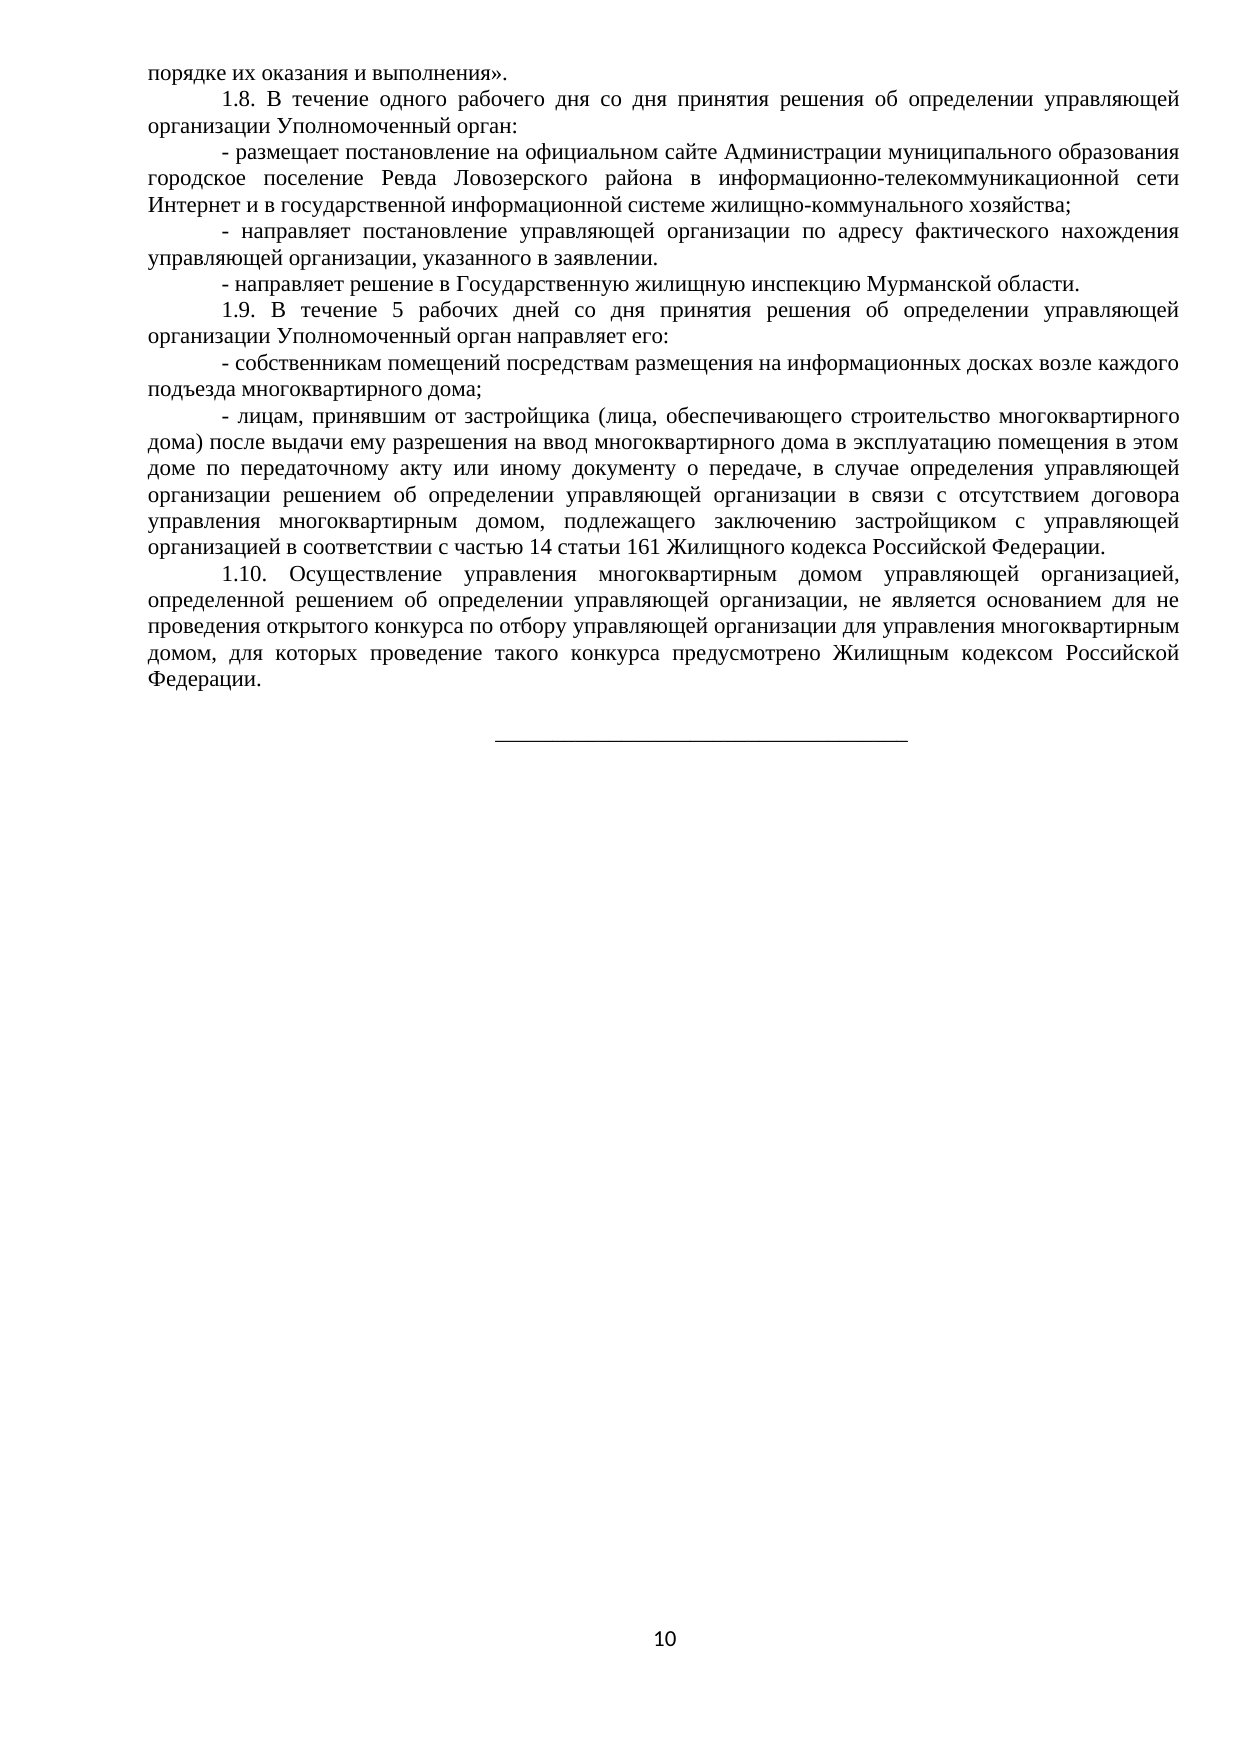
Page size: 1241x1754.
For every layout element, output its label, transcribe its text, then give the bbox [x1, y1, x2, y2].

text - лицам, принявшим от застройщика (лица, обеспечивающего строительство многоквартирного дома) после выдачи ему разрешения на ввод многоквартирного дома в эксплуатацию помещения в этом доме по передаточному акту или иному документу о передаче, в случае определения управляющей организации решением об определении управляющей организации в связи с отсутствием договора управления многоквартирным домом, подлежащего заключению застройщиком с управляющей организацией в соответствии с частью 14 статьи 161 Жилищного кодекса Российской Федерации. [148, 402, 1181, 560]
text - размещает постановление на официальном сайте Администрации муниципального образования городское поселение Ревда Ловозерского района в информационно-телекоммуникационной сети Интернет и в государственной информационной системе жилищно-коммунального хозяйства; [148, 138, 1181, 217]
text ____________________________________ [148, 718, 1181, 744]
text - направляет постановление управляющей организации по адресу фактического нахождения управляющей организации, указанного в заявлении. [148, 217, 1181, 270]
text 1.10. Осуществление управления многоквартирным домом управляющей организацией, определенной решением об определении управляющей организации, не является основанием для не проведения открытого конкурса по отбору управляющей организации для управления многоквартирным домом, для которых проведение такого конкурса предусмотрено Жилищным кодексом Российской Федерации. [148, 560, 1181, 692]
text 1.8. В течение одного рабочего дня со дня принятия решения об определении управляющей организации Уполномоченный орган: [148, 85, 1181, 138]
text - собственникам помещений посредствам размещения на информационных досках возле каждого подъезда многоквартирного дома; [148, 349, 1181, 402]
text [148, 59, 1181, 85]
text 1.9. В течение 5 рабочих дней со дня принятия решения об определении управляющей организации Уполномоченный орган направляет его: [148, 296, 1181, 349]
text - направляет решение в Государственную жилищную инспекцию Мурманской области. [148, 270, 1181, 296]
